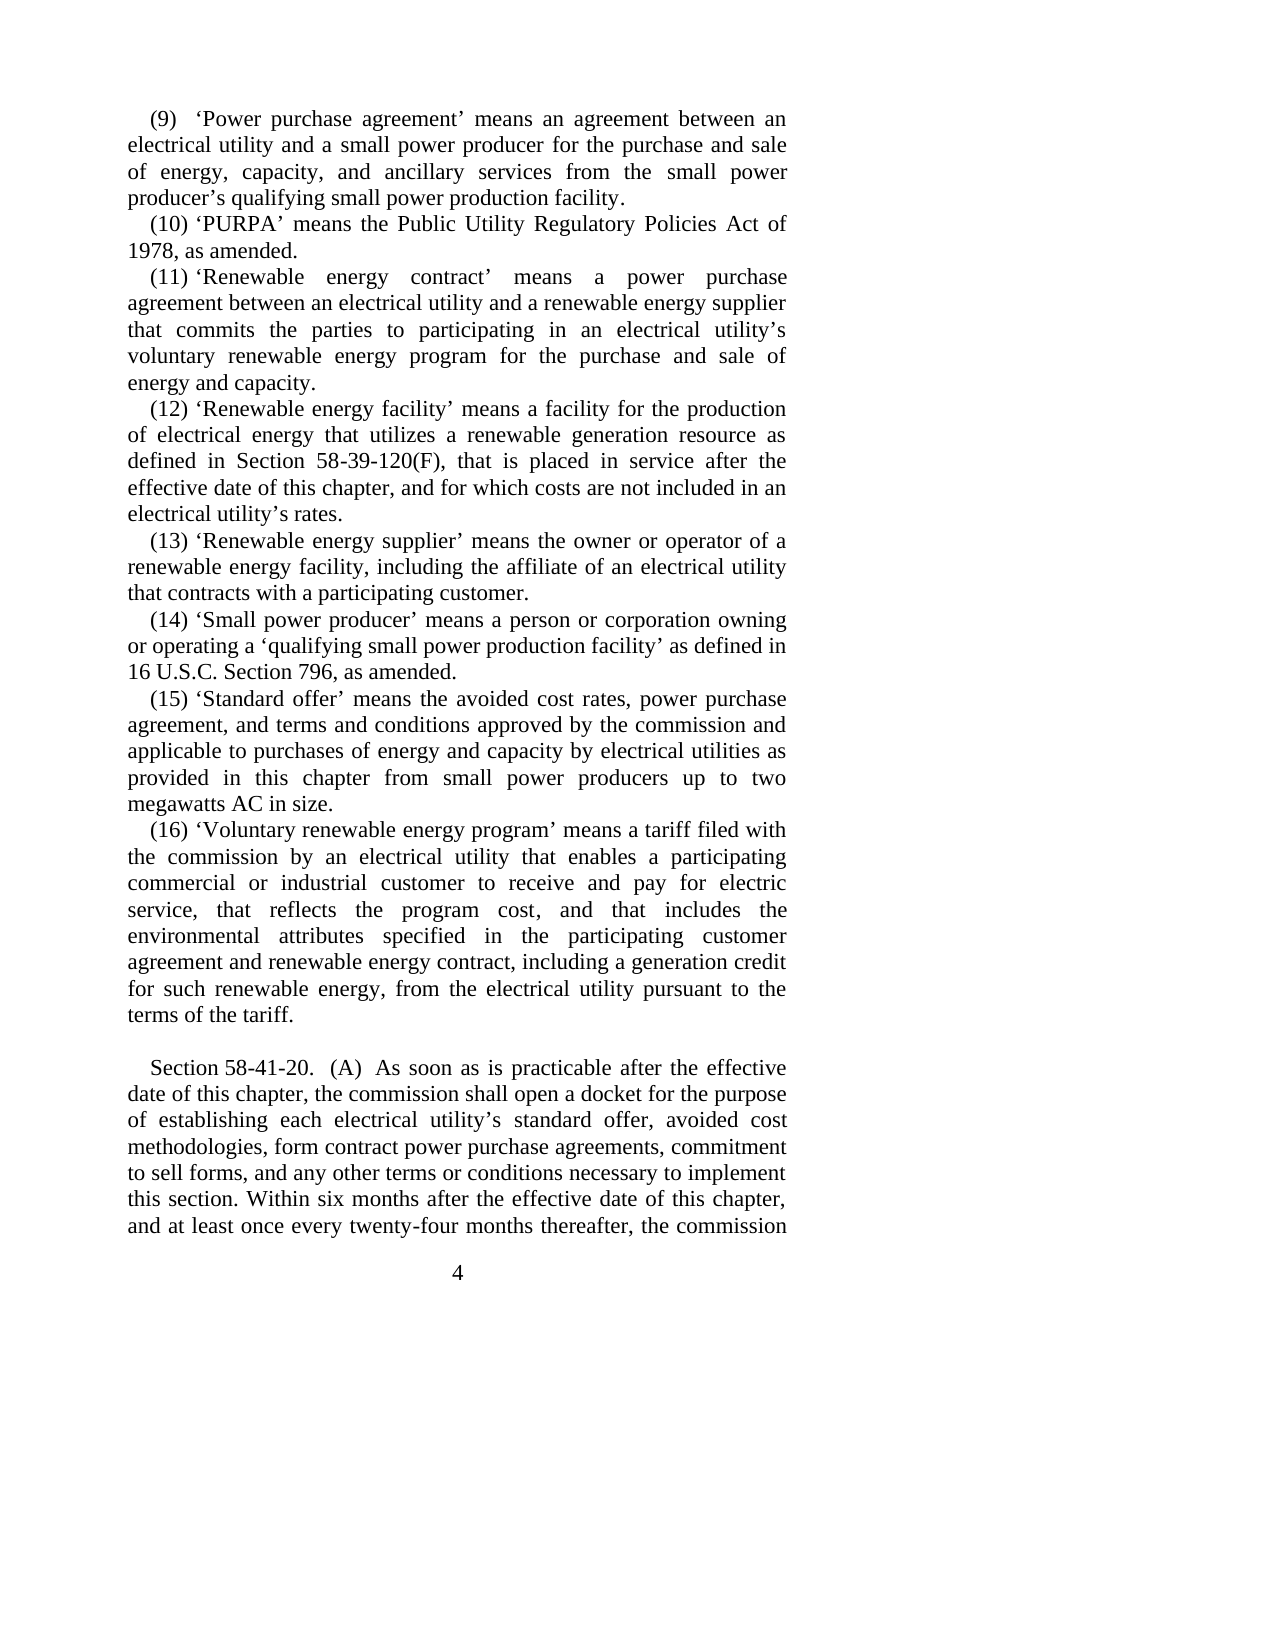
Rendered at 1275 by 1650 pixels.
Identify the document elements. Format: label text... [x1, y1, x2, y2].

text (12) ‘Renewable energy facility’ means a facility for the production of electrical energy that utilizes a renewable generation resource as defined in Section 58-39-120(F), that is placed in service after the effective date of this chapter, and for which costs are not included in an electrical utility’s rates. [127, 395, 787, 527]
text (11) ‘Renewable energy contract’ means a power purchase agreement between an electrical utility and a renewable energy supplier that commits the parties to participating in an electrical utility’s voluntary renewable energy program for the purchase and sale of energy and capacity. [127, 263, 787, 395]
text (9) ‘Power purchase agreement’ means an agreement between an electrical utility and a small power producer for the purchase and sale of energy, capacity, and ancillary services from the small power producer’s qualifying small power production facility. [127, 105, 787, 210]
text (10) ‘PURPA’ means the Public Utility Regulatory Policies Act of 1978, as amended. [127, 210, 787, 263]
text (16) ‘Voluntary renewable energy program’ means a tariff filed with the commission by an electrical utility that enables a participating commercial or industrial customer to receive and pay for electric service, that reflects the program cost, and that includes the environmental attributes specified in the participating customer agreement and renewable energy contract, including a generation credit for such renewable energy, from the electrical utility pursuant to the terms of the tariff. [127, 817, 787, 1027]
text (15) ‘Standard offer’ means the avoided cost rates, power purchase agreement, and terms and conditions approved by the commission and applicable to purchases of energy and capacity by electrical utilities as provided in this chapter from small power producers up to two megawatts AC in size. [127, 685, 787, 817]
text (14) ‘Small power producer’ means a person or corporation owning or operating a ‘qualifying small power production facility’ as defined in 16 U.S.C. Section 796, as amended. [127, 606, 787, 685]
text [127, 1054, 787, 1238]
text (13) ‘Renewable energy supplier’ means the owner or operator of a renewable energy facility, including the affiliate of an electrical utility that contracts with a participating customer. [127, 527, 787, 606]
